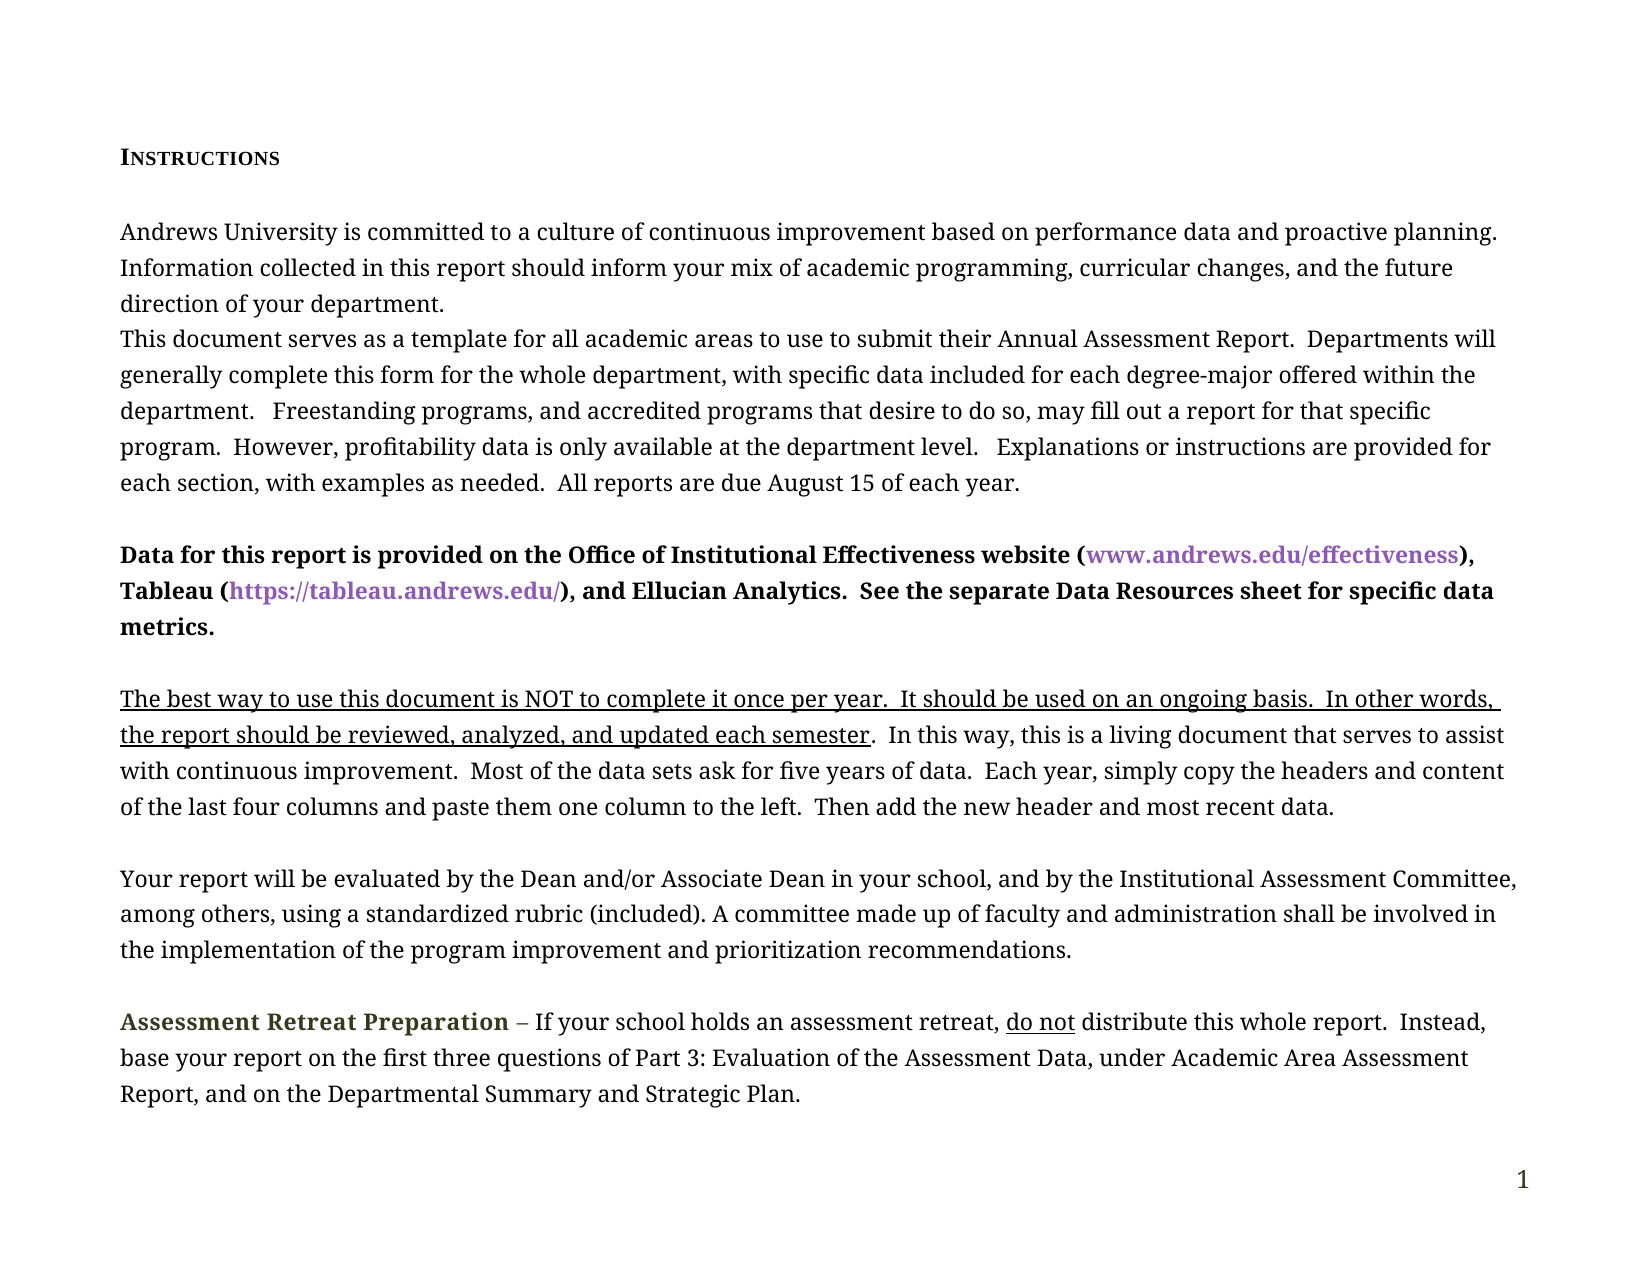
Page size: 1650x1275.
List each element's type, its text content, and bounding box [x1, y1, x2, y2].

text This document serves as a template for all academic areas to use to submit their Annual Assessment Report. Departments will generally complete this form for the whole department, with specific data included for each degree-major offered within the department. Freestanding programs, and accredited programs that desire to do so, may fill out a report for that specific program. However, profitability data is only available at the department level. Explanations or instructions are provided for each section, with examples as needed. All reports are due August 15 of each year. [120, 323, 1530, 498]
text Andrews University is committed to a culture of continuous improvement based on performance data and proactive planning. Information collected in this report should inform your mix of academic programming, curricular changes, and the future direction of your department. [120, 180, 1530, 319]
text Data for this report is provided on the Office of Institutional Effectiveness website (www.andrews.edu/effectiveness), Tableau (https://tableau.andrews.edu/), and Ellucian Analytics. See the separate Data Resources sheet for specific data metrics. [120, 539, 1530, 642]
text The best way to use this document is NOT to complete it once per year. It should be used on an ongoing basis. In other words, the report should be reviewed, analyzed, and updated each semester. In this way, this is a living document that serves to assist with continuous improvement. Most of the data sets ask for five years of data. Each year, simply copy the headers and content of the last four columns and paste them one column to the left. Then add the new header and most recent data. [120, 683, 1530, 822]
text Your report will be evaluated by the Dean and/or Associate Dean in your school, and by the Institutional Assessment Committee, among others, using a standardized rubric (included). A committee made up of faculty and administration shall be involved in the implementation of the program improvement and prioritization recommendations. Assessment Retreat Preparation – If your school holds an assessment retreat, do not distribute this whole report. Instead, base your report on the first three questions of Part 3: Evaluation of the Assessment Data, under Academic Area Assessment Report, and on the Departmental Summary and Strategic Plan. [120, 862, 1530, 1109]
subtitle Instructions [120, 142, 1530, 171]
